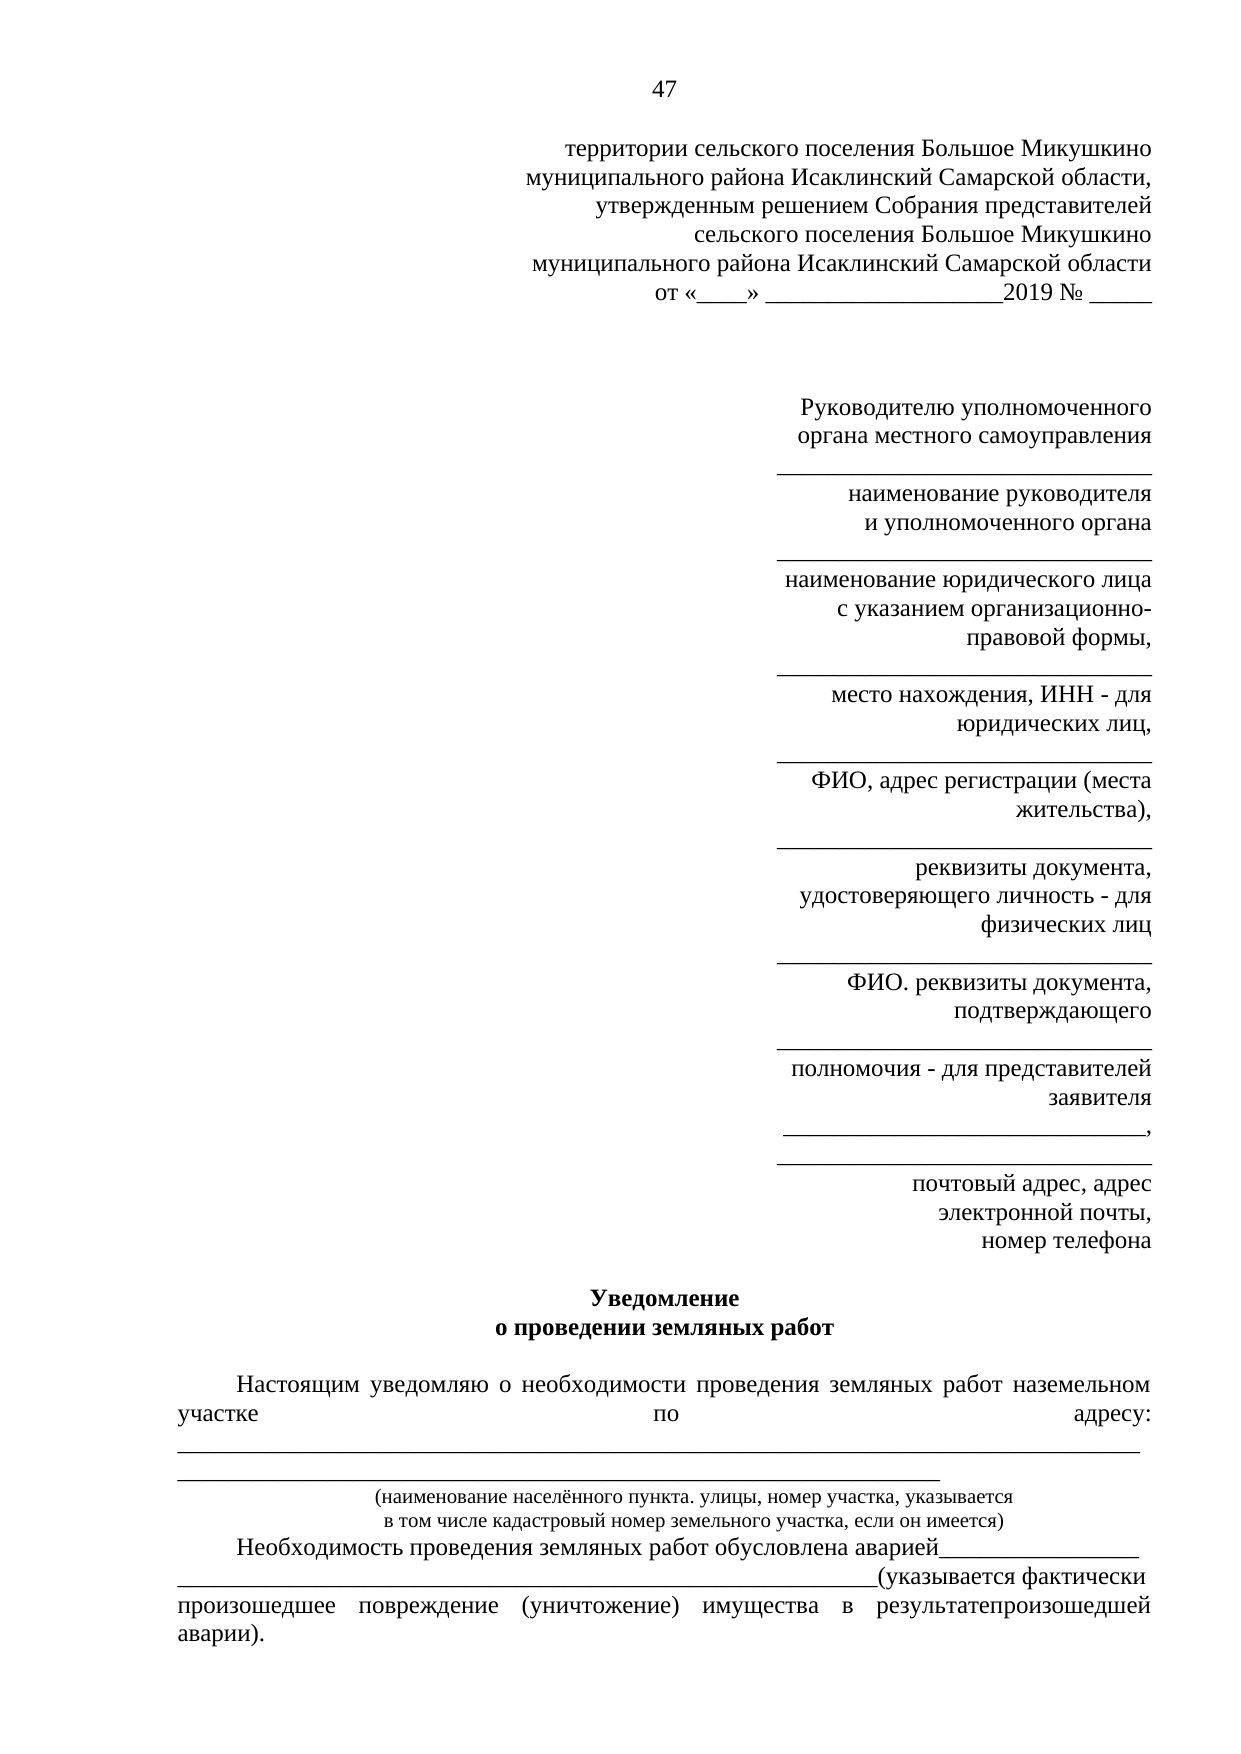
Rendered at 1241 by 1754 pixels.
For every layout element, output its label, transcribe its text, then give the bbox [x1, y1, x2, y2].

text подтверждающего [177, 995, 1152, 1024]
text ______________________________ [177, 737, 1152, 765]
text органа местного самоуправления [177, 420, 1152, 449]
text номер телефона [177, 1225, 1152, 1254]
text жительства), [177, 794, 1152, 823]
text правовой формы, [177, 622, 1152, 650]
text место нахождения, ИНН - для [177, 679, 1152, 708]
text ФИО, адрес регистрации (места [177, 765, 1152, 794]
text ______________________________ [177, 823, 1152, 852]
text электронной почты, [177, 1197, 1152, 1225]
text муниципального района Исаклинский Самарской области, [177, 162, 1152, 190]
text заявителя [177, 1082, 1152, 1110]
text наименование юридического лица [177, 564, 1152, 593]
text полномочия - для представителей [177, 1053, 1152, 1082]
text ________________________________________________________(указывается фактически [177, 1561, 1152, 1590]
text _____________________________, [177, 1110, 1152, 1139]
text сельского поселения Большое Микушкино [177, 219, 1152, 248]
text Настоящим уведомляю о необходимости проведения земляных работ наземельном участке по адресу: __________________________________________________________________________________________________________________________________________ [177, 1369, 1152, 1484]
text ______________________________ [177, 449, 1152, 478]
text произошедшее повреждение (уничтожение) имущества в результатепроизошедшей аварии). [177, 1590, 1152, 1647]
text Необходимость проведения земляных работ обусловлена аварией________________ [177, 1532, 1152, 1561]
text ФИО. реквизиты документа, [177, 967, 1152, 995]
text физических лиц [177, 909, 1152, 938]
text и уполномоченного органа [177, 507, 1152, 535]
text от «____» ___________________2019 № _____ [177, 277, 1152, 305]
text муниципального района Исаклинский Самарской области [177, 248, 1152, 277]
text ______________________________ [177, 1139, 1152, 1168]
text почтовый адрес, адрес [177, 1168, 1152, 1197]
text Руководителю уполномоченного [177, 392, 1152, 420]
text ______________________________ [177, 535, 1152, 564]
text удостоверяющего личность - для [177, 880, 1152, 909]
text реквизиты документа, [177, 852, 1152, 880]
text утвержденным решением Собрания представителей [177, 190, 1152, 219]
text ______________________________ [177, 938, 1152, 967]
text с указанием организационно- [177, 593, 1152, 622]
text юридических лиц, [177, 708, 1152, 737]
text ______________________________ [177, 650, 1152, 679]
text ______________________________ [177, 1024, 1152, 1053]
text наименование руководителя [177, 478, 1152, 507]
text (наименование населённого пункта. улицы, номер участка, указывается [177, 1484, 1152, 1508]
text в том числе кадастровый номер земельного участка, если он имеется) [177, 1508, 1152, 1532]
text Уведомление о проведении земляных работ [177, 1283, 1152, 1340]
text территории сельского поселения Большое Микушкино [177, 133, 1152, 162]
